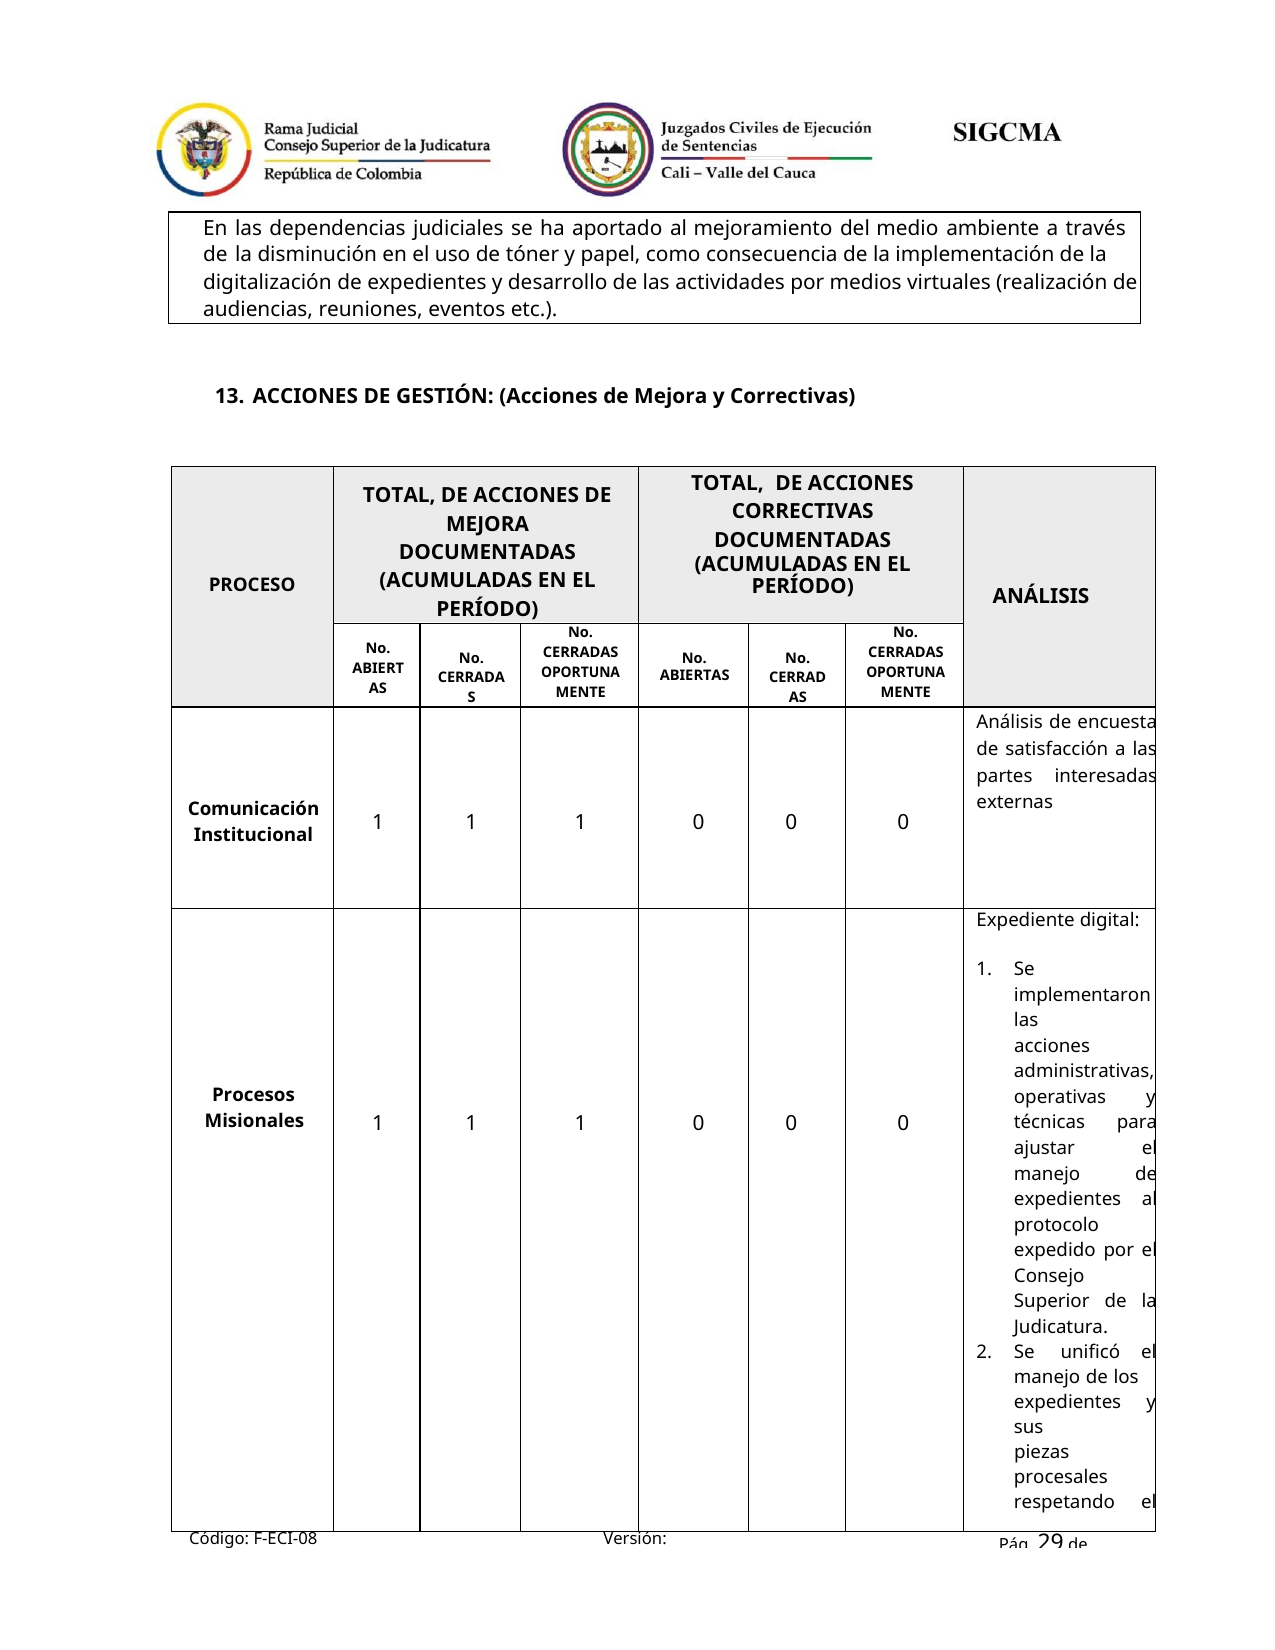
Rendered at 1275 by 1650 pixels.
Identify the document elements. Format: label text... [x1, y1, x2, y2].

table_header TOTAL, DE ACCIONES CORRECTIVAS DOCUMENTADAS (ACUMULADAS EN EL PERÍODO) [639, 467, 963, 622]
table_cell Análisis de encuesta de satisfacción a las partes interesadas externas [964, 708, 1155, 908]
list ACCIONES DE GESTIÓN: (Acciones de Mejora y Correctivas) [214, 381, 1167, 410]
table_cell 1 [334, 909, 419, 1531]
table_header PROCESO [172, 467, 333, 706]
table_header En las dependencias judiciales se ha aportado al mejoramiento del medio ambiente a través de la disminución en el uso de tóner y papel, como consecuencia de la implementación de la digitalización de expedientes y desarrollo de las actividades por medios virtuales (realización de audiencias, reuniones, eventos etc.). [169, 213, 1140, 323]
table_cell 0 [749, 708, 845, 908]
table_cell 1 [521, 708, 638, 908]
table_header ANÁLISIS [964, 467, 1155, 706]
table_cell 0 [846, 909, 963, 1531]
table_cell No. ABIERT AS [334, 624, 419, 706]
picture [150, 99, 1063, 202]
table_cell 1 [521, 909, 638, 1531]
table_cell Comunicación Institucional [172, 708, 333, 908]
table_cell No. CERRADAS OPORTUNA MENTE [521, 624, 638, 706]
table_cell No. CERRADAS OPORTUNA MENTE [846, 624, 963, 706]
table_cell 0 [639, 909, 748, 1531]
table_cell 1 [421, 909, 520, 1531]
table_cell No. CERRADA S [421, 624, 520, 706]
table_cell 0 [639, 708, 748, 908]
table_header TOTAL, DE ACCIONES DE MEJORA DOCUMENTADAS (ACUMULADAS EN EL PERÍODO) [334, 467, 638, 622]
table_cell 0 [846, 708, 963, 908]
table_cell 1 [421, 708, 520, 908]
table_cell 0 [749, 909, 845, 1531]
table_cell Procesos Misionales [172, 909, 333, 1531]
table_cell No. ABIERTAS [639, 624, 748, 706]
table_cell No. CERRAD AS [749, 624, 845, 706]
table_cell 1 [334, 708, 419, 908]
